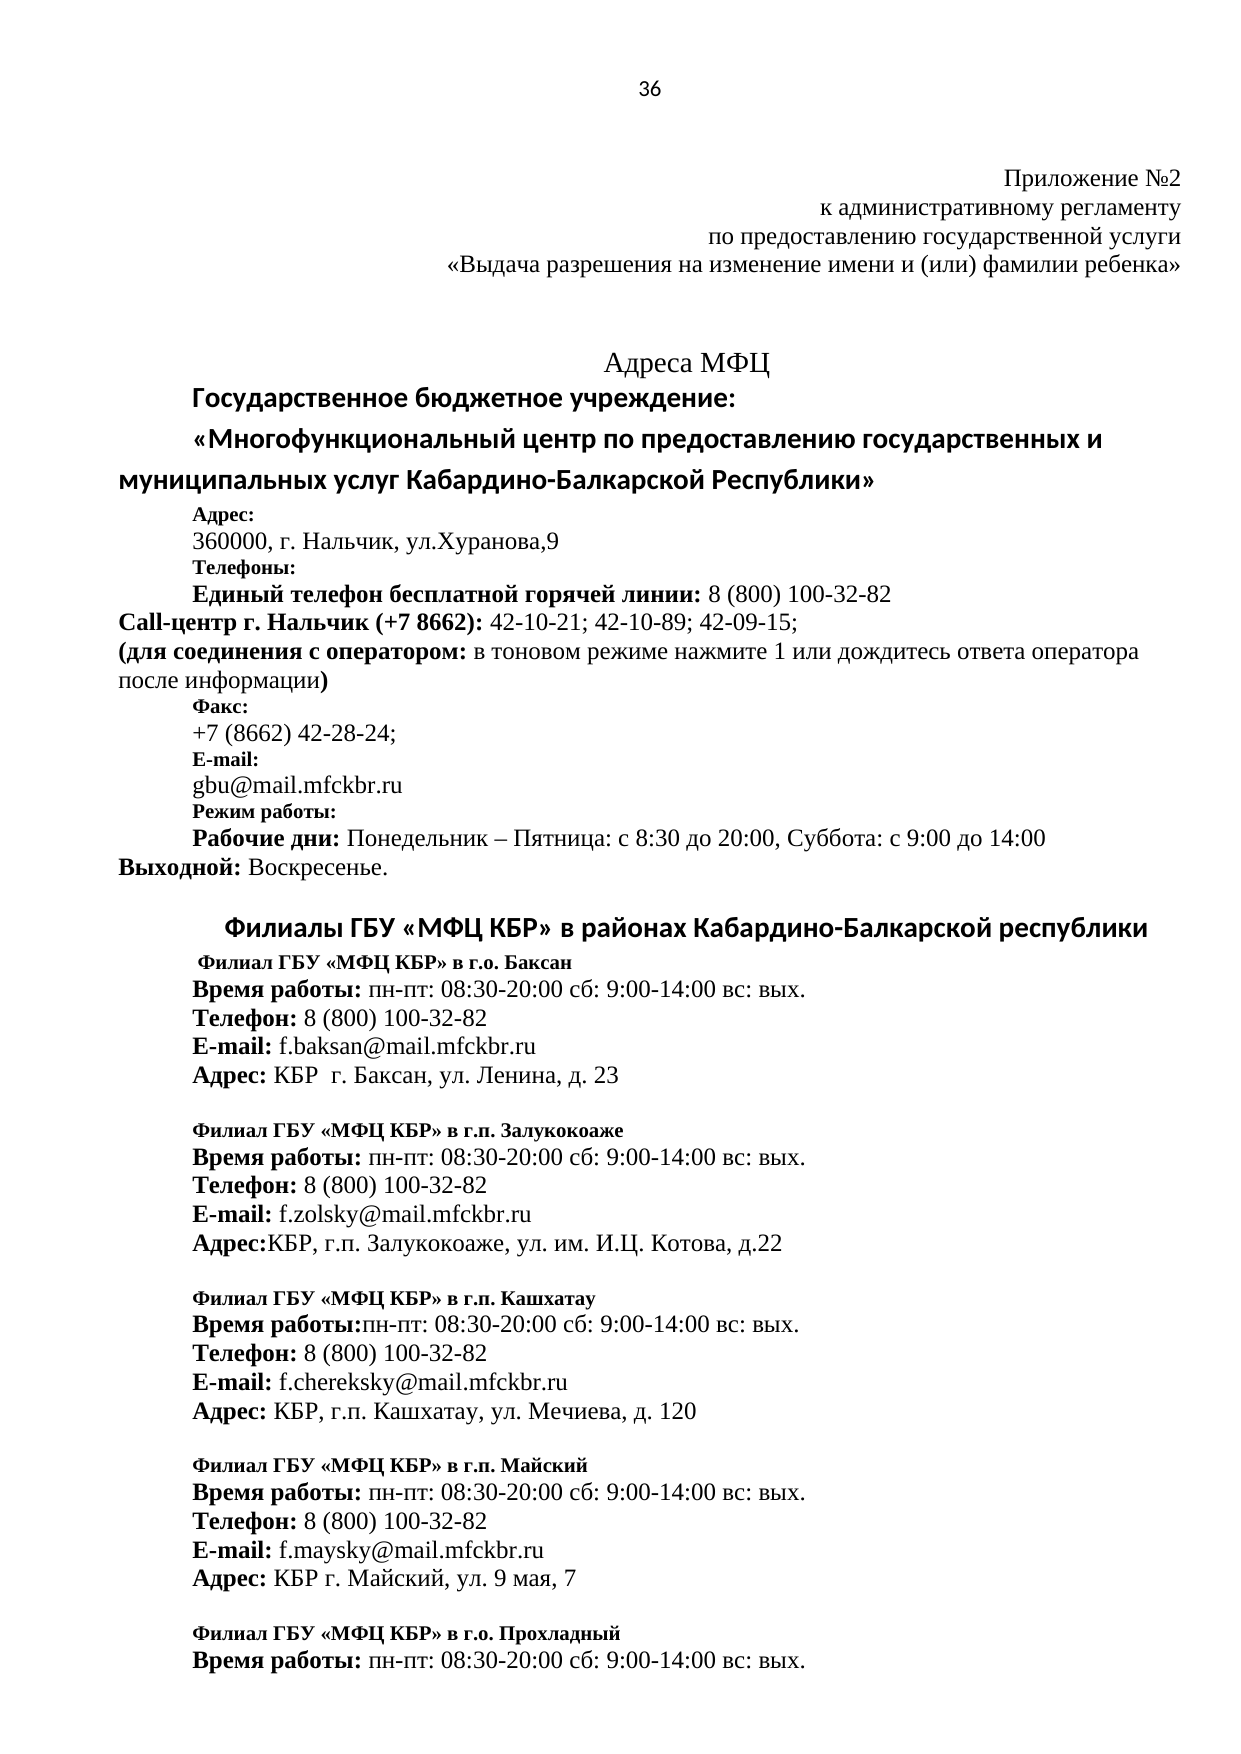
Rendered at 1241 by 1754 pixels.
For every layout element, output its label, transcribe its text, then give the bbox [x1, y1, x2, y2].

text к административному регламенту [118, 192, 1181, 221]
text Адрес: [118, 502, 1181, 526]
text E-mail: f.chereksky@mail.mfckbr.ru [118, 1367, 1181, 1396]
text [118, 1645, 1181, 1674]
text +7 (8662) 42-28-24; [118, 718, 1181, 746]
text Адрес: КБР г. Баксан, ул. Ленина, д. 23 [118, 1060, 1181, 1089]
subtitle Филиалы ГБУ «МФЦ КБР» в районах Кабардино-Балкарской республики [118, 909, 1181, 944]
text Адрес: КБР, г.п. Кашхатау, ул. Мечиева, д. 120 [118, 1396, 1181, 1424]
subtitle Филиал ГБУ «МФЦ КБР» в г.п. Кашхатау [118, 1285, 1181, 1309]
text по предоставлению государственной услуги [118, 221, 1181, 249]
text Единый телефон бесплатной горячей линии: 8 (800) 100-32-82 Call-центр г. Нальчик (+7 8662): 42-10-21; 42-10-89; 42-09-15; (для соединения с оператором: в тоновом режиме нажмите 1 или дождитесь ответа оператора после информации) [118, 579, 1181, 694]
text Телефон: 8 (800) 100-32-82 [118, 1003, 1181, 1031]
text E-mail: f.zolsky@mail.mfckbr.ru [118, 1199, 1181, 1228]
subtitle «Многофункциональный центр по предоставлению государственных и муниципальных услуг Кабардино-Балкарской Республики» [118, 420, 1181, 496]
subtitle Филиал ГБУ «МФЦ КБР» в г.п. Залукокоаже [118, 1118, 1181, 1142]
subtitle Государственное бюджетное учреждение: [118, 379, 1181, 414]
text Адрес: КБР г. Майский, ул. 9 мая, 7 [118, 1563, 1181, 1592]
text Время работы: пн-пт: 08:30-20:00 сб: 9:00-14:00 вс: вых. [118, 974, 1181, 1003]
text E-mail: f.maysky@mail.mfckbr.ru [118, 1535, 1181, 1563]
subtitle Филиал ГБУ «МФЦ КБР» в г.п. Майский [118, 1453, 1181, 1477]
subtitle Филиал ГБУ «МФЦ КБР» в г.о. Прохладный [118, 1621, 1181, 1645]
text Адрес:КБР, г.п. Залукокоаже, ул. им. И.Ц. Котова, д.22 [118, 1228, 1181, 1257]
text Приложение №2 [118, 163, 1181, 192]
text E-mail: [118, 746, 1181, 771]
text Телефоны: [118, 554, 1181, 579]
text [118, 1477, 1181, 1506]
text Факс: [118, 694, 1181, 718]
text Время работы:пн-пт: 08:30-20:00 сб: 9:00-14:00 вс: вых. [118, 1309, 1181, 1338]
text 360000, г. Нальчик, ул.Хуранова,9 [118, 526, 1181, 554]
subtitle Филиал ГБУ «МФЦ КБР» в г.о. Баксан [118, 950, 1181, 974]
text E-mail: f.baksan@mail.mfckbr.ru [118, 1031, 1181, 1060]
text Рабочие дни: Понедельник – Пятница: с 8:30 до 20:00, Суббота: с 9:00 до 14:00 Выходной: Воскресенье. [118, 823, 1181, 881]
text gbu@mail.mfckbr.ru [118, 771, 1181, 799]
text Телефон: 8 (800) 100-32-82 [118, 1506, 1181, 1535]
text Телефон: 8 (800) 100-32-82 [118, 1170, 1181, 1199]
text Адреса МФЦ [118, 345, 1181, 379]
text «Выдача разрешения на изменение имени и (или) фамилии ребенка» [118, 249, 1181, 278]
text Телефон: 8 (800) 100-32-82 [118, 1338, 1181, 1367]
text Время работы: пн-пт: 08:30-20:00 сб: 9:00-14:00 вс: вых. [118, 1142, 1181, 1170]
text Режим работы: [118, 799, 1181, 823]
